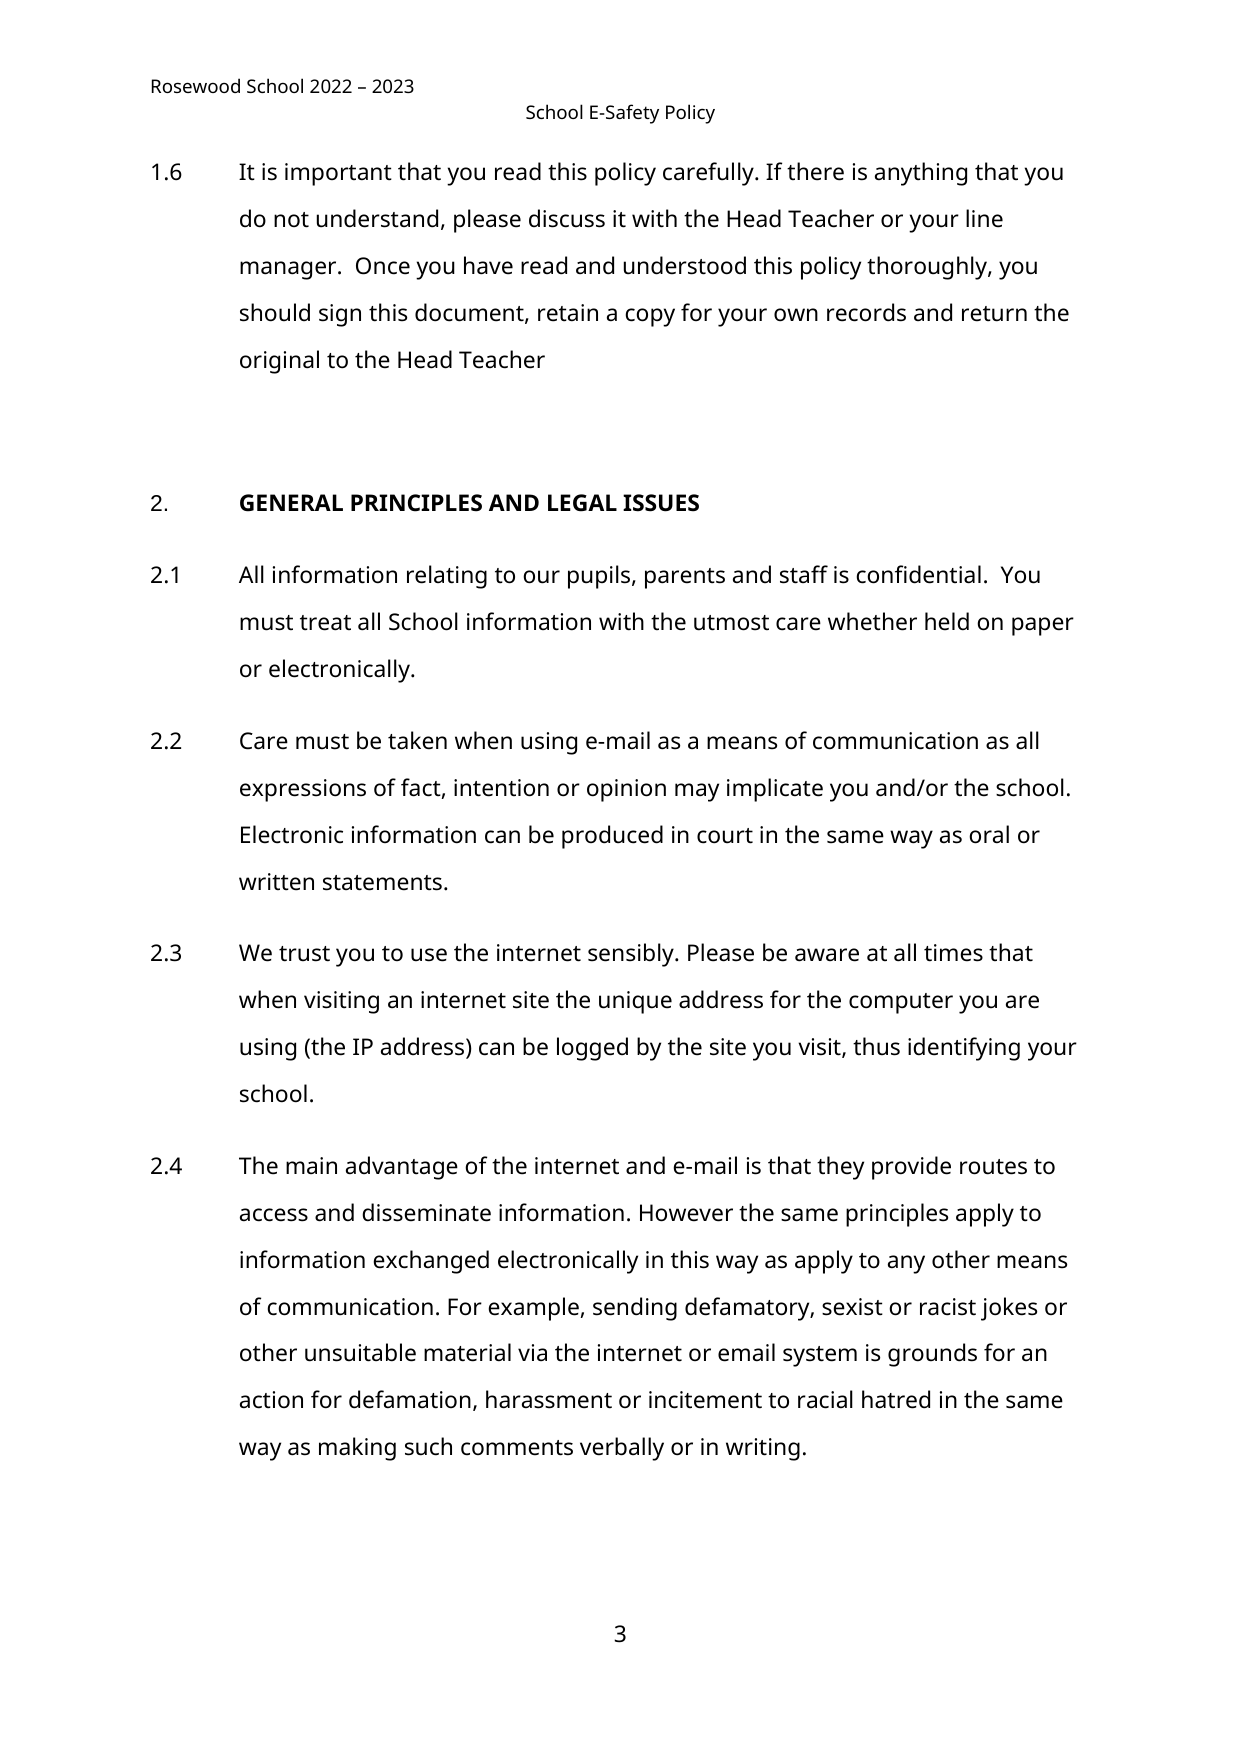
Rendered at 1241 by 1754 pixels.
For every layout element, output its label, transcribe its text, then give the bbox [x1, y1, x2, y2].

text We trust you to use the internet sensibly. Please be aware at all times that when visiting an internet site the unique address for the computer you are using (the IP address) can be logged by the site you visit, thus identifying your school. [150, 937, 1090, 1109]
text All information relating to our pupils, parents and staff is confidential. You must treat all School information with the utmost care whether held on paper or electronically. [150, 559, 1090, 684]
text Care must be taken when using e-mail as a means of communication as all expressions of fact, intention or opinion may implicate you and/or the school. Electronic information can be produced in court in the same way as oral or written statements. [150, 725, 1090, 897]
text GENERAL PRINCIPLES and legal issues [150, 487, 1090, 518]
text It is important that you read this policy carefully. If there is anything that you do not understand, please discuss it with the Head Teacher or your line manager. Once you have read and understood this policy thoroughly, you should sign this document, retain a copy for your own records and return the original to the Head Teacher [150, 156, 1090, 375]
text The main advantage of the internet and e-mail is that they provide routes to access and disseminate information. However the same principles apply to information exchanged electronically in this way as apply to any other means of communication. For example, sending defamatory, sexist or racist jokes or other unsuitable material via the internet or email system is grounds for an action for defamation, harassment or incitement to racial hatred in the same way as making such comments verbally or in writing. [150, 1150, 1090, 1462]
